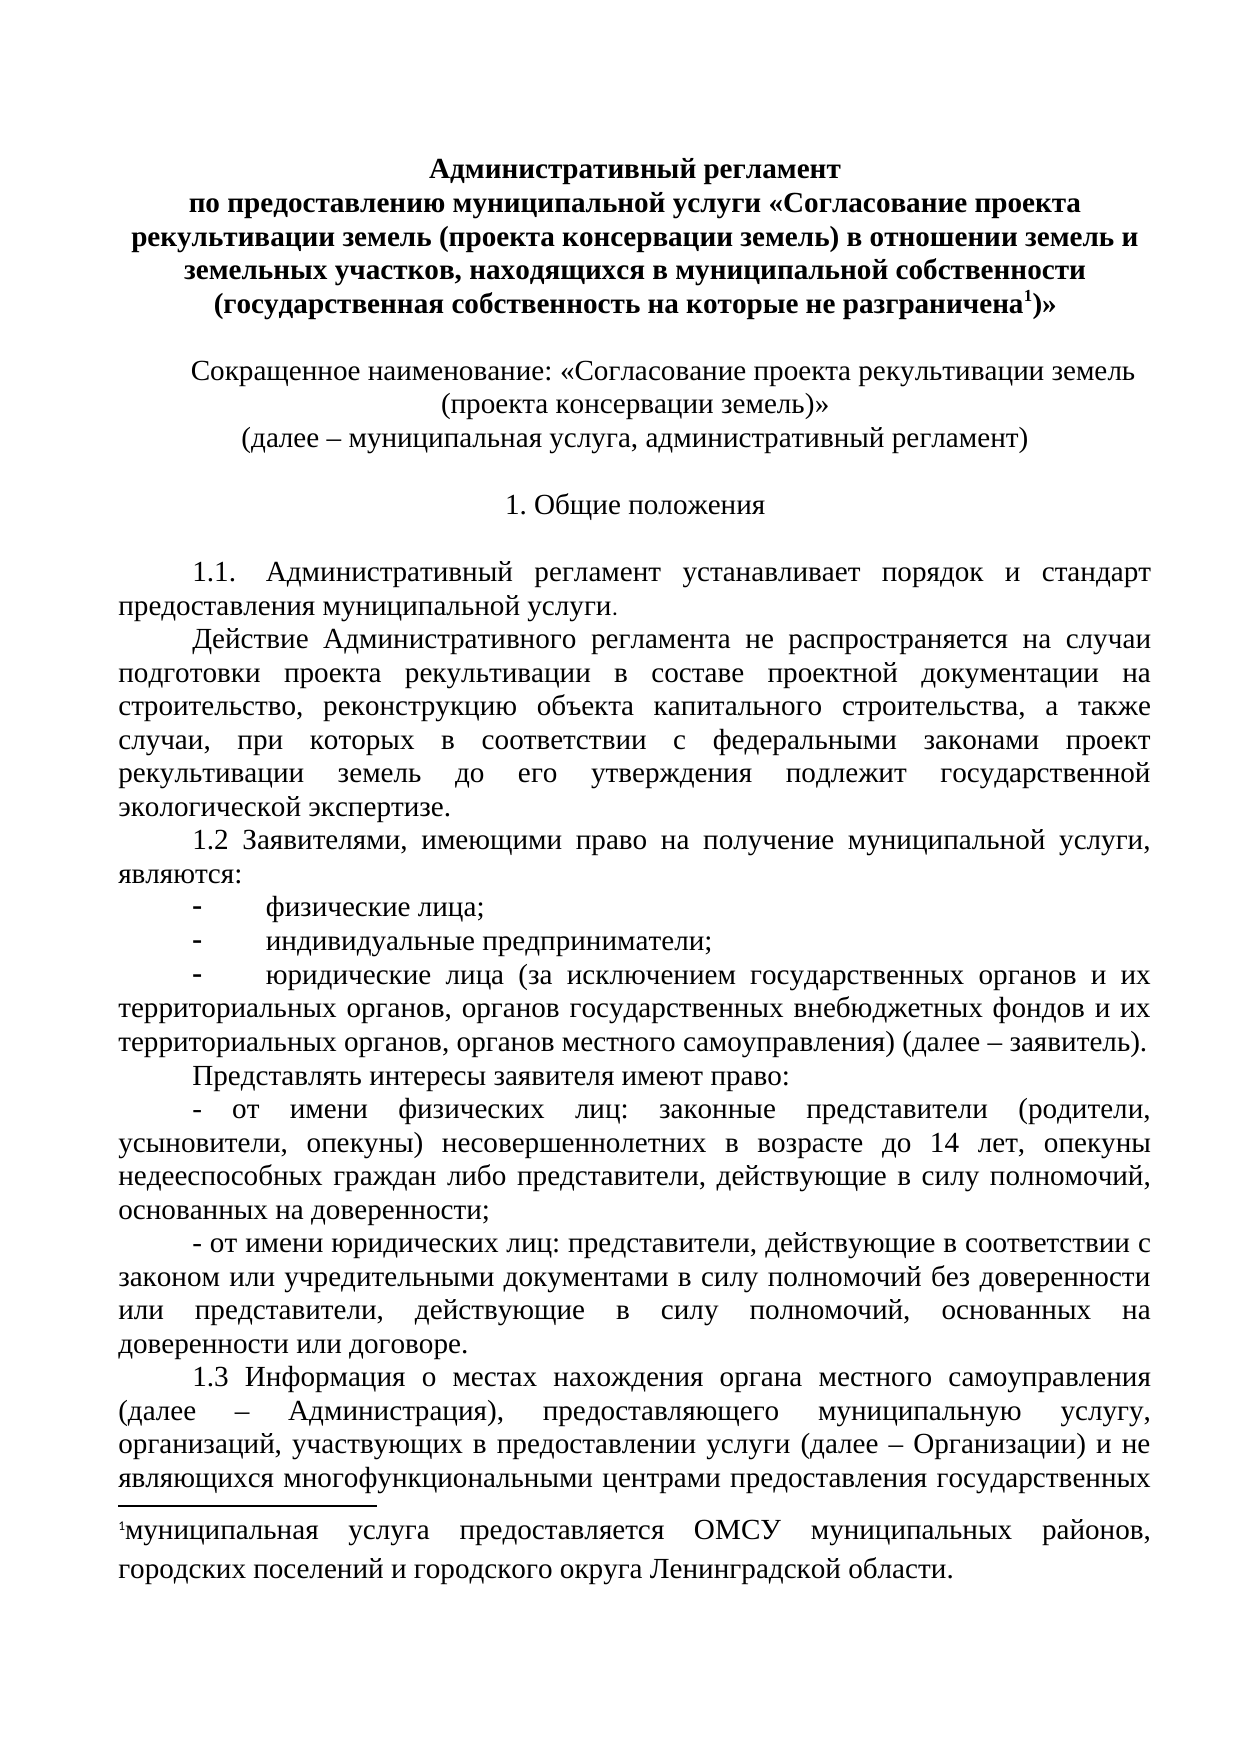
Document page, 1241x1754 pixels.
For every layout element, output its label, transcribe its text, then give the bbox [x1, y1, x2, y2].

list Административный регламент устанавливает порядок и стандарт предоставления муниципальной услуги. [118, 554, 1152, 621]
text 1. Общие положения [118, 487, 1152, 521]
list физические лица; [118, 889, 1152, 923]
text по предоставлению муниципальной услуги «Согласование проекта рекультивации земель (проекта консервации земель) в отношении земель и земельных участков, находящихся в муниципальной собственности (государственная собственность на которые не разграничена)» [118, 185, 1152, 319]
text - от имени физических лиц: законные представители (родители, усыновители, опекуны) несовершеннолетних в возрасте до 14 лет, опекуны недееспособных граждан либо представители, действующие в силу полномочий, основанных на доверенности; [118, 1091, 1152, 1225]
text Сокращенное наименование: «Согласование проекта рекультивации земель (проекта консервации земель)» [118, 353, 1152, 420]
text Представлять интересы заявителя имеют право: [118, 1058, 1152, 1091]
text (далее – муниципальная услуга, административный регламент) [118, 420, 1152, 453]
text 1.2 Заявителями, имеющими право на получение муниципальной услуги, являются: [118, 822, 1152, 889]
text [118, 1359, 1152, 1494]
text Административный регламент [118, 152, 1152, 185]
text Действие Административного регламента не распространяется на случаи подготовки проекта рекультивации в составе проектной документации на строительство, реконструкцию объекта капитального строительства, а также случаи, при которых в соответствии с федеральными законами проект рекультивации земель до его утверждения подлежит государственной экологической экспертизе. [118, 621, 1152, 822]
text - от имени юридических лиц: представители, действующие в соответствии с законом или учредительными документами в силу полномочий без доверенности или представители, действующие в силу полномочий, основанных на доверенности или договоре. [118, 1225, 1152, 1359]
list индивидуальные предприниматели; [118, 923, 1152, 957]
list юридические лица (за исключением государственных органов и их территориальных органов, органов государственных внебюджетных фондов и их территориальных органов, органов местного самоуправления) (далее – заявитель). [118, 957, 1152, 1058]
